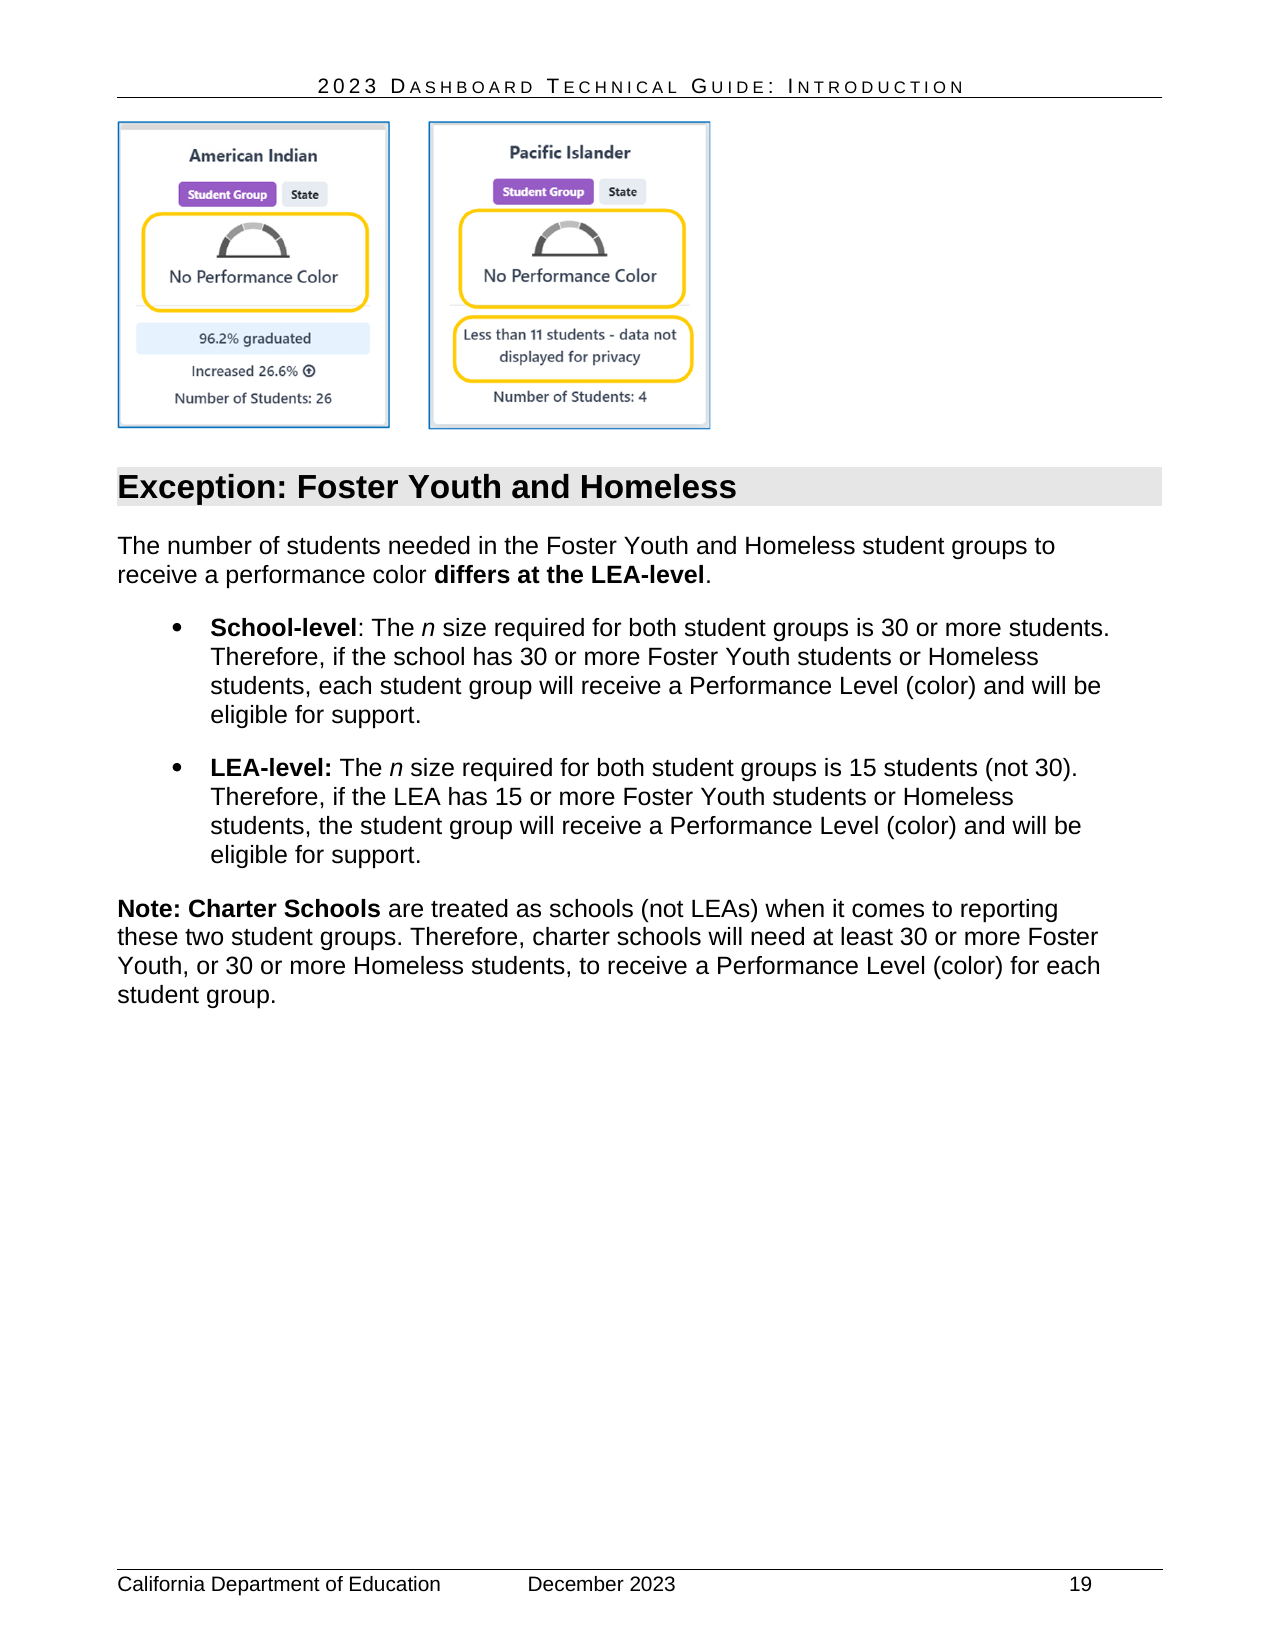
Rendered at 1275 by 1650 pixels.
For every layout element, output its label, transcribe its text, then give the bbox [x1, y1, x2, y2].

subtitle Exception: Foster Youth and Homeless [117, 467, 1162, 506]
text Note: Charter Schools are treated as schools (not LEAs) when it comes to reporting these two student groups. Therefore, charter schools will need at least 30 or more Foster Youth, or 30 or more Homeless students, to receive a Performance Level (color) for each student group. [117, 893, 1114, 1008]
list School-level: The n size required for both student groups is 30 or more students. Therefore, if the school has 30 or more Foster Youth students or Homeless students, each student group will receive a Performance Level (color) and will be eligible for support. [173, 613, 1114, 728]
text The number of students needed in the Foster Youth and Homeless student groups to receive a performance color differs at the LEA-level. [117, 531, 1114, 588]
picture [117, 121, 711, 430]
list LEA-level: The n size required for both student groups is 15 students (not 30). Therefore, if the LEA has 15 or more Foster Youth students or Homeless students, the student group will receive a Performance Level (color) and will be eligible for support. [173, 753, 1114, 868]
